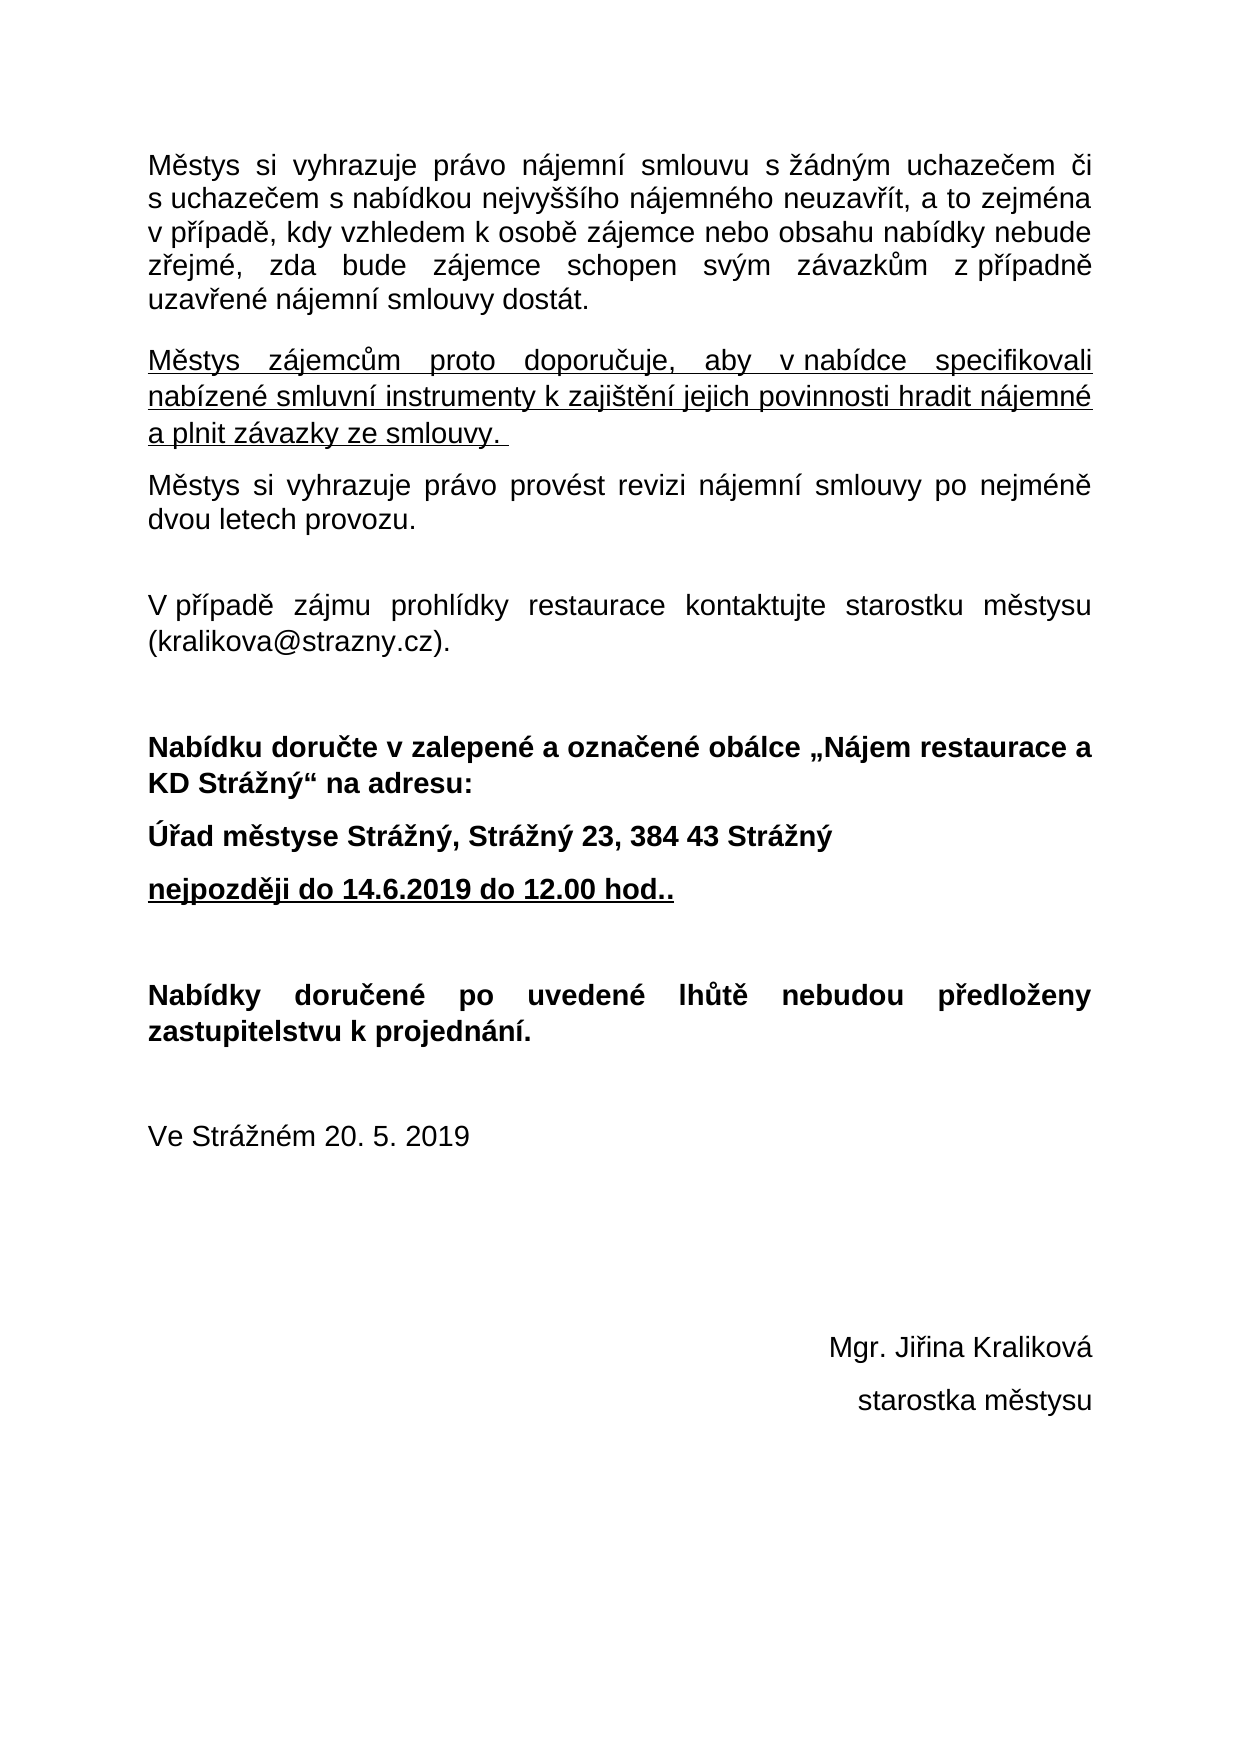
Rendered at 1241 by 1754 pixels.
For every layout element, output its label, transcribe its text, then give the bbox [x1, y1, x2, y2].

text Městys zájemcům proto doporučuje, aby v nabídce specifikovali nabízené smluvní instrumenty k zajištění jejich povinnosti hradit nájemné a plnit závazky ze smlouvy. [148, 410, 1093, 449]
text Městys zájemcům proto doporučuje, aby v nabídce specifikovali nabízené smluvní instrumenty k zajištění jejich povinnosti hradit nájemné a plnit závazky ze smlouvy. [148, 374, 1093, 409]
text Městys zájemcům proto doporučuje, aby v nabídce specifikovali nabízené smluvní instrumenty k zajištění jejich povinnosti hradit nájemné a plnit závazky ze smlouvy. [148, 343, 1093, 373]
text Městys si vyhrazuje právo nájemní smlouvu s žádným uchazečem či s uchazečem s nabídkou nejvyššího nájemného neuzavřít, a to zejména v případě, kdy vzhledem k osobě zájemce nebo obsahu nabídky nebude zřejmé, zda bude zájemce schopen svým závazkům z případně uzavřené nájemní smlouvy dostát. [148, 148, 1093, 315]
text starostka městysu [148, 1383, 1093, 1417]
text Úřad městyse Strážný, Strážný 23, 384 43 Strážný [148, 819, 1093, 853]
text V případě zájmu prohlídky restaurace kontaktujte starostku městysu (kralikova@strazny.cz). [148, 588, 1093, 658]
text Nabídky doručené po uvedené lhůtě nebudou předloženy zastupitelstvu k projednání. [148, 977, 1093, 1047]
text Městys si vyhrazuje právo provést revizi nájemní smlouvy po nejméně dvou letech provozu. [148, 468, 1093, 536]
text Ve Strážném 20. 5. 2019 [148, 1119, 1093, 1153]
text Mgr. Jiřina Kraliková [148, 1331, 1093, 1364]
text nejpozději do 14.6.2019 do 12.00 hod.. [148, 872, 1093, 905]
text Nabídku doručte v zalepené a označené obálce „Nájem restaurace a KD Strážný“ na adresu: [148, 730, 1093, 800]
